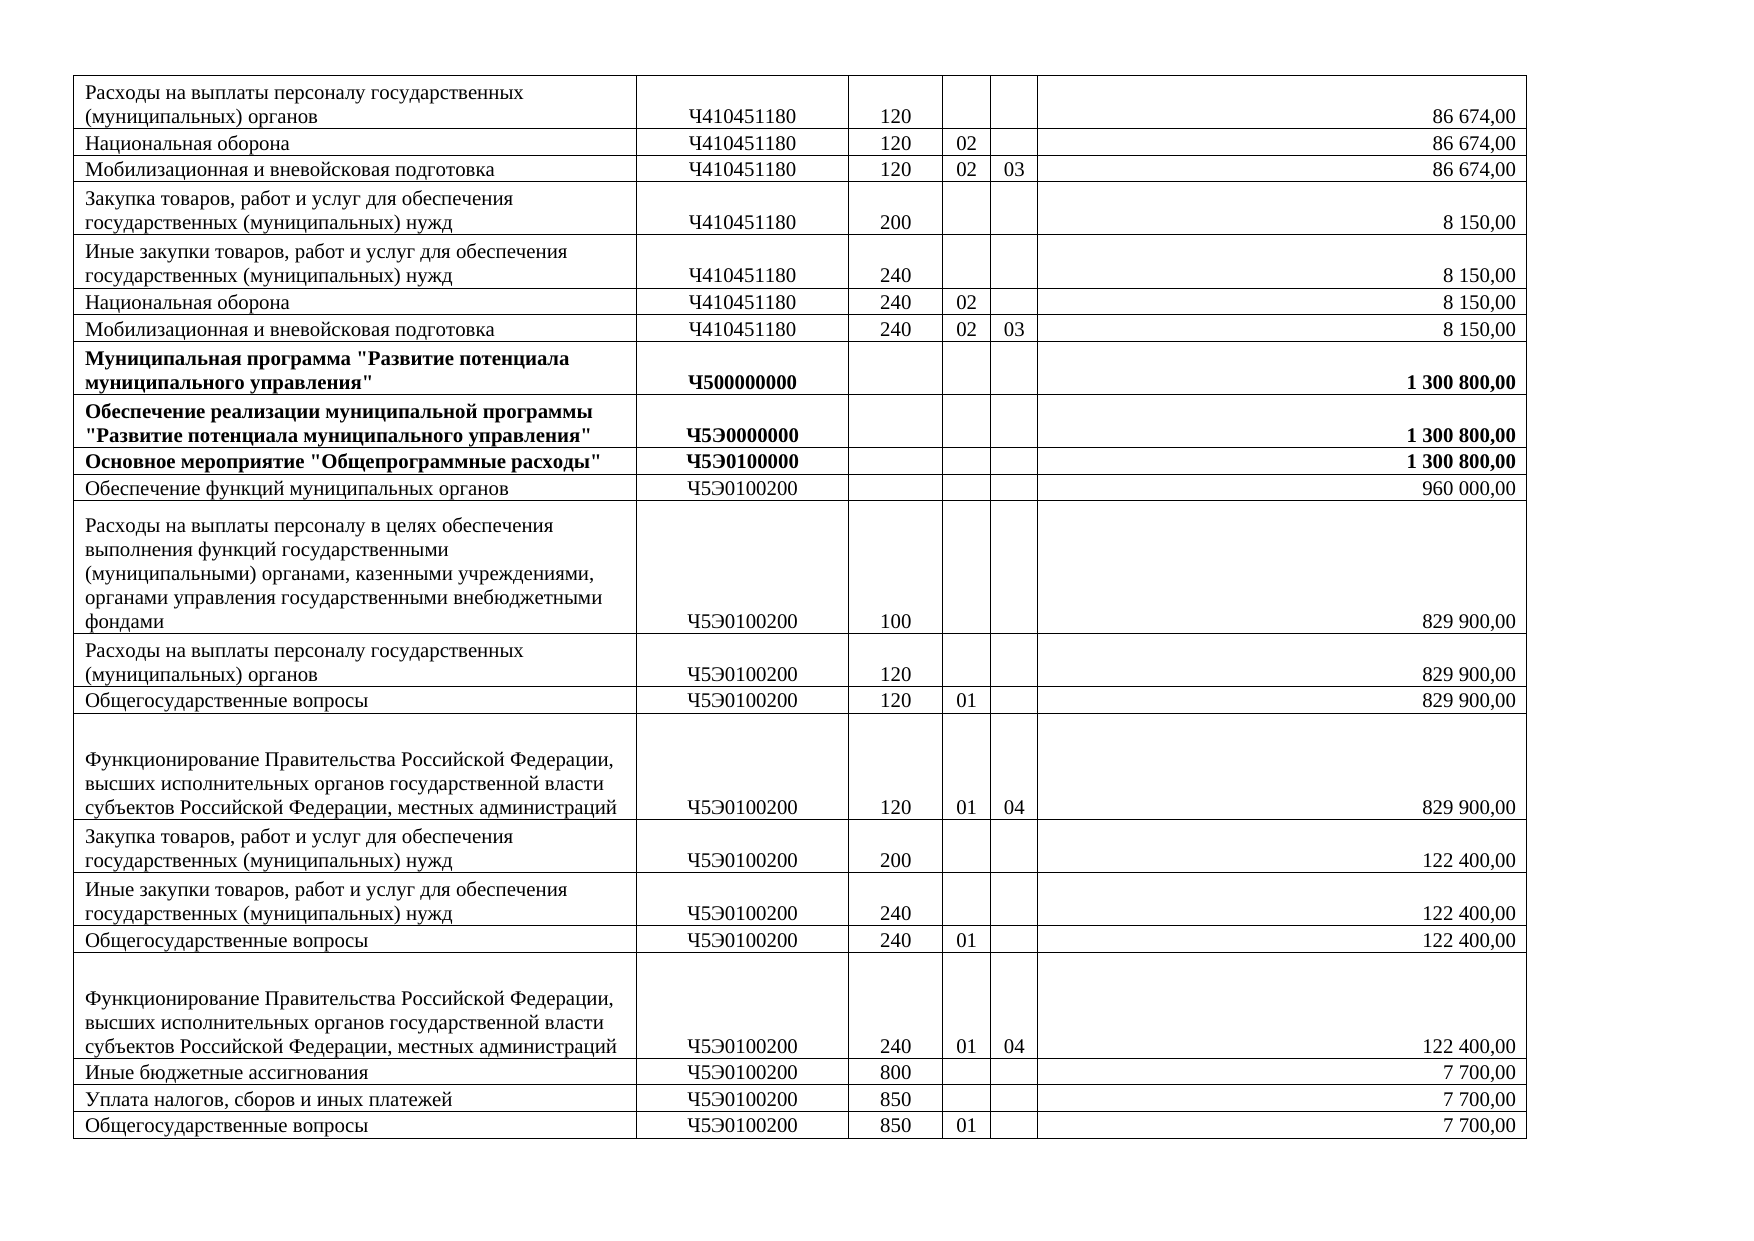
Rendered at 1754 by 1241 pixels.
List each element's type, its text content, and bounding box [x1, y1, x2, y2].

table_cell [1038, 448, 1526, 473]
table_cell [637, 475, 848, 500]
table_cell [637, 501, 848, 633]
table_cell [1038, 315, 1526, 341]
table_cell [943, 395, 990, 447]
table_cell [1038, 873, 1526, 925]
table_cell [991, 129, 1037, 155]
table_cell 02 [943, 156, 990, 181]
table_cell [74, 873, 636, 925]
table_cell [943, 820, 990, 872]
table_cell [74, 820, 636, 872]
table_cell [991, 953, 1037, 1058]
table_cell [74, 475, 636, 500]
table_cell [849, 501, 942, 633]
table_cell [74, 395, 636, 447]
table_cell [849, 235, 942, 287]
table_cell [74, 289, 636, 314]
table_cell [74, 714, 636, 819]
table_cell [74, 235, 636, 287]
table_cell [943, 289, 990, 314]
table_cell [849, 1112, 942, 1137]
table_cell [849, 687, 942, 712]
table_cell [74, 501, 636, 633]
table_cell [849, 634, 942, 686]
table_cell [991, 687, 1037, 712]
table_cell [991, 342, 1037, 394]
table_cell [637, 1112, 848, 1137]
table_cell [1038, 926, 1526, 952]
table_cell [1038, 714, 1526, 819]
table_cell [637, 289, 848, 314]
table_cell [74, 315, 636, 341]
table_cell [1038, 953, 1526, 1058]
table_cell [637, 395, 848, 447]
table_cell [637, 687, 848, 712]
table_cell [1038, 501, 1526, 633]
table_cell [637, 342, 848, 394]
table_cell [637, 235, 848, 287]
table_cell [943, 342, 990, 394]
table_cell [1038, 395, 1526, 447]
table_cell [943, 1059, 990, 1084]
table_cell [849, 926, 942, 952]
table_cell Расходы на выплаты персоналу государственных (муниципальных) органов [74, 76, 636, 128]
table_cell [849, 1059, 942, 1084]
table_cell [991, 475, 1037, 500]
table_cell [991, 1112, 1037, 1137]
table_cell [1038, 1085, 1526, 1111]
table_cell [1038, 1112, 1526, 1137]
table_cell 03 [991, 156, 1037, 181]
table_cell 86 674,00 [1038, 156, 1526, 181]
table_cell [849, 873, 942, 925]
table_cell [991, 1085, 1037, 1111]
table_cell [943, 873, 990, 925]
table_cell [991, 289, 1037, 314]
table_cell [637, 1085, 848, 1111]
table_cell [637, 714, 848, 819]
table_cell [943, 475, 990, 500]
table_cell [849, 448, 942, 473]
table_cell Ч410451180 [637, 182, 848, 234]
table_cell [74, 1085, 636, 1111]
table_cell Ч410451180 [637, 129, 848, 155]
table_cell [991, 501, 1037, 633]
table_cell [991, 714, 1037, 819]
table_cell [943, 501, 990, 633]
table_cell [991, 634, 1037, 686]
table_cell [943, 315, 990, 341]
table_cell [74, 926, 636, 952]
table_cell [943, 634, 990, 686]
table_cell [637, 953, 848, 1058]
table_cell 120 [849, 156, 942, 181]
table_cell 200 [849, 182, 942, 234]
table_cell [943, 182, 990, 234]
table_cell 120 [849, 76, 942, 128]
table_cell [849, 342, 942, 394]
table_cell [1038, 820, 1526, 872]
table_cell Мобилизационная и вневойсковая подготовка [74, 156, 636, 181]
table_cell Ч410451180 [637, 76, 848, 128]
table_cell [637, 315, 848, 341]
table_cell [991, 76, 1037, 128]
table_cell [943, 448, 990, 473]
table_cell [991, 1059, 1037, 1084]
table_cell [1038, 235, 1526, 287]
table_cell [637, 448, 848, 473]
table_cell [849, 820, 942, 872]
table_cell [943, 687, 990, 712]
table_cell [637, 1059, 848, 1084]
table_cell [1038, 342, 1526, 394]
table_cell 8 150,00 [1038, 182, 1526, 234]
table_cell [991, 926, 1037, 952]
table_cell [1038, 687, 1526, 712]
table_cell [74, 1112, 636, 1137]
table_cell Закупка товаров, работ и услуг для обеспечения государственных (муниципальных) нужд [74, 182, 636, 234]
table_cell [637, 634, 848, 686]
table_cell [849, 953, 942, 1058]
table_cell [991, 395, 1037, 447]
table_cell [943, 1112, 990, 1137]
table_cell 02 [943, 129, 990, 155]
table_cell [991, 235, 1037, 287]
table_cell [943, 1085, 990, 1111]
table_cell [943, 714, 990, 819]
table_cell 86 674,00 [1038, 76, 1526, 128]
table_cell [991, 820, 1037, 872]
table_cell Ч410451180 [637, 156, 848, 181]
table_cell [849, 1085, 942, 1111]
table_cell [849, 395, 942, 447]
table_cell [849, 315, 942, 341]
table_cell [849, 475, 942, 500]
table_cell 120 [849, 129, 942, 155]
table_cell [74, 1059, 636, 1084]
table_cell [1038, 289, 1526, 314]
table_cell [991, 182, 1037, 234]
table_cell 86 674,00 [1038, 129, 1526, 155]
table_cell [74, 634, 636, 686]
table_cell [943, 76, 990, 128]
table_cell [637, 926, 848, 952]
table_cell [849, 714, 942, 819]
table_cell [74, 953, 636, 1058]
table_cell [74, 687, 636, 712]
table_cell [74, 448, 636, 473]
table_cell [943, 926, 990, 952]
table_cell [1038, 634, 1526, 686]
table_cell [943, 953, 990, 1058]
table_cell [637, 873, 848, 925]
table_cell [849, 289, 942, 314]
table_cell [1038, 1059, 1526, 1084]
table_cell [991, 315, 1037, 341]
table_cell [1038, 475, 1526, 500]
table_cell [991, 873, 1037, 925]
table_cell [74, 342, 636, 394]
table_cell Национальная оборона [74, 129, 636, 155]
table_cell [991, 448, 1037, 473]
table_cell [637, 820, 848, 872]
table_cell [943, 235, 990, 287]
